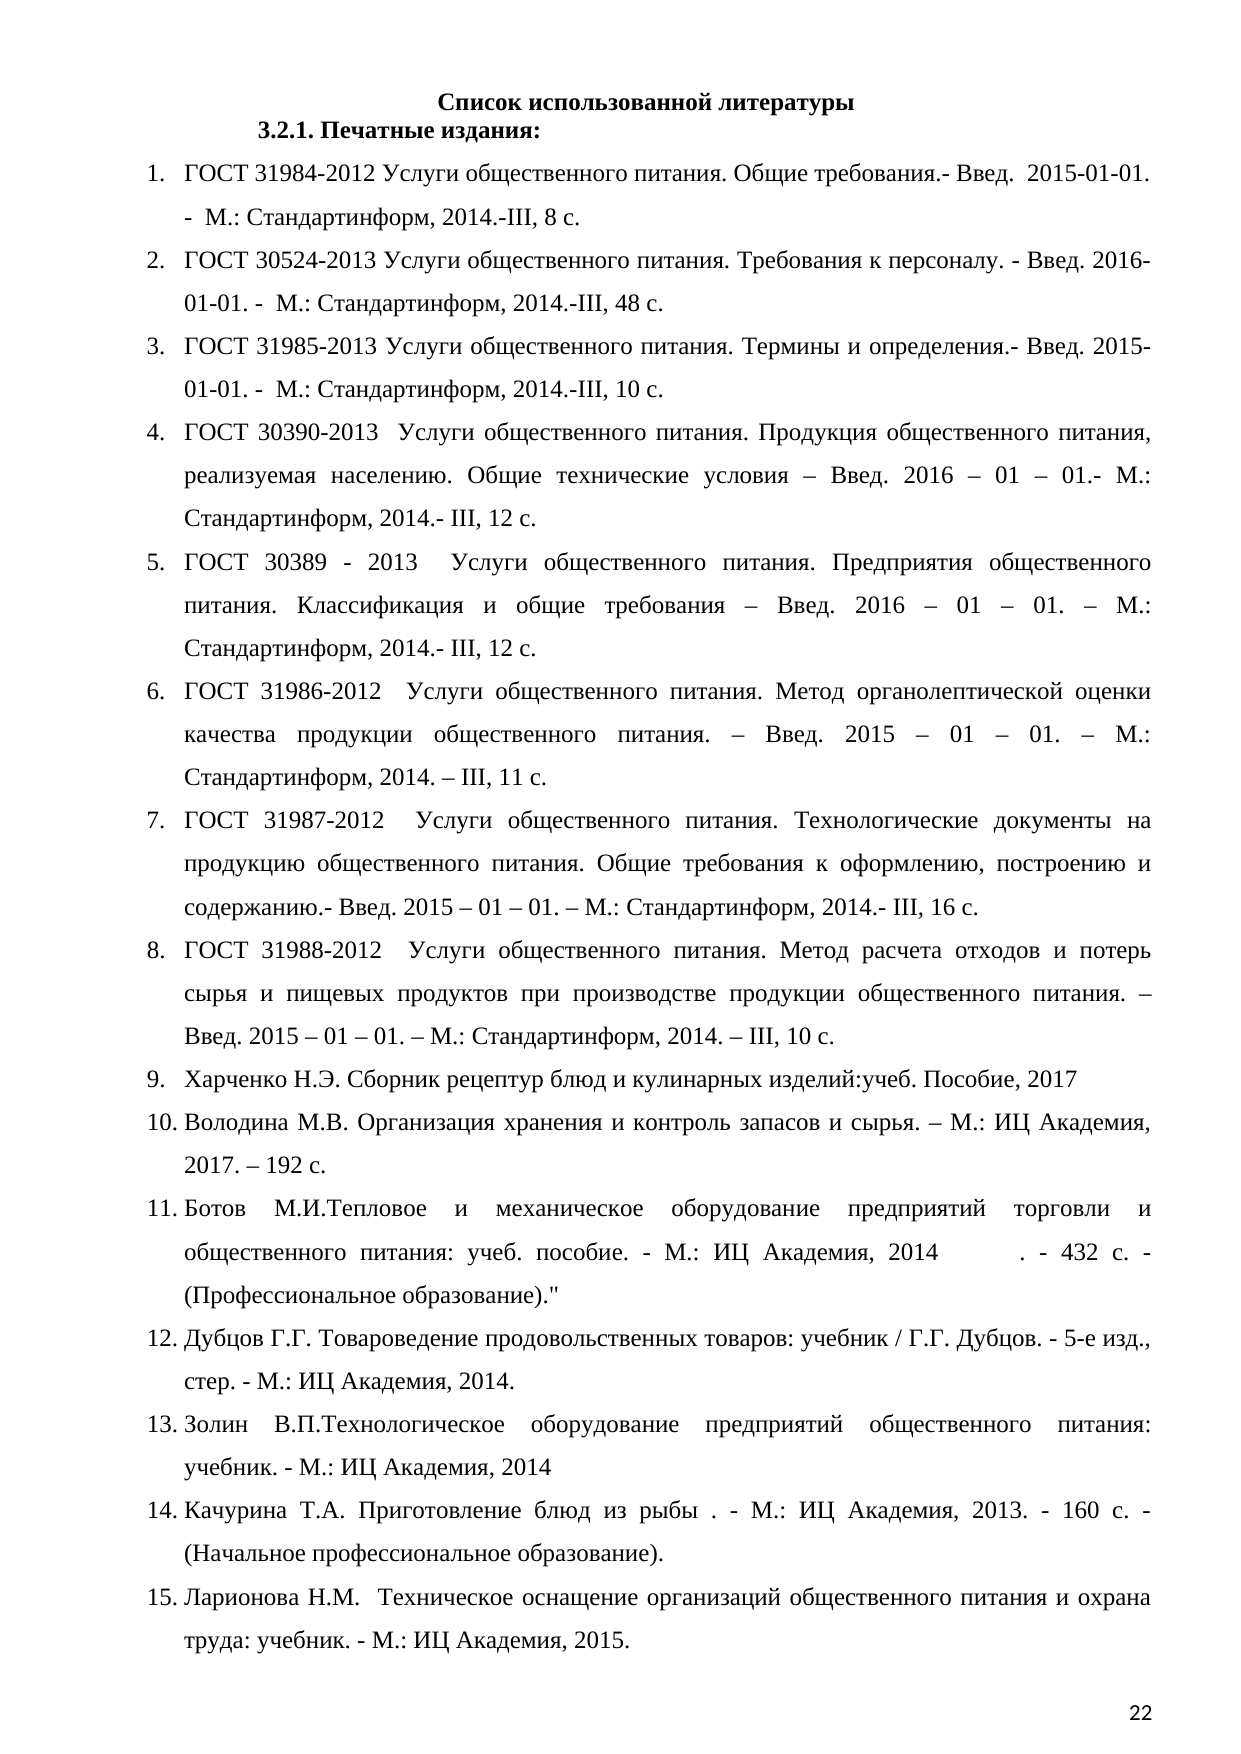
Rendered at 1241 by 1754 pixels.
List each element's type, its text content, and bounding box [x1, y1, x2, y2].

list ГОСТ 31988-2012 Услуги общественного питания. Метод расчета отходов и потерь сырья и пищевых продуктов при производстве продукции общественного питания. – Введ. 2015 – 01 – 01. – М.: Стандартинформ, 2014. – III, 10 с. [147, 935, 1152, 1050]
list ГОСТ 30390-2013 Услуги общественного питания. Продукция общественного питания, реализуемая населению. Общие технические условия – Введ. 2016 – 01 – 01.- М.: Стандартинформ, 2014.- III, 12 с. [146, 417, 1152, 532]
list Дубцов Г.Г. Товароведение продовольственных товаров: учебник / Г.Г. Дубцов. - 5-е изд., стер. - М.: ИЦ Академия, 2014. [147, 1323, 1152, 1395]
list Золин В.П.Технологическое оборудование предприятий общественного питания: учебник. - М.: ИЦ Академия, 2014 [147, 1409, 1152, 1481]
list Володина М.В. Организация хранения и контроль запасов и сырья. – М.: ИЦ Академия, 2017. – 192 с. [147, 1107, 1152, 1179]
list Ботов М.И.Тепловое и механическое оборудование предприятий торговли и общественного питания: учеб. пособие. - М.: ИЦ Академия, 2014 . - 432 с. - (Профессиональное образование)." [147, 1193, 1152, 1308]
text 3.2.1. Печатные издания: [258, 115, 1152, 144]
list Ларионова Н.М. Техническое оснащение организаций общественного питания и охрана труда: учебник. - М.: ИЦ Академия, 2015. [147, 1582, 1152, 1653]
list Качурина Т.А. Приготовление блюд из рыбы . - М.: ИЦ Академия, 2013. - 160 с. - (Начальное профессиональное образование). [147, 1495, 1152, 1567]
list ГОСТ 31987-2012 Услуги общественного питания. Технологические документы на продукцию общественного питания. Общие требования к оформлению, построению и содержанию.- Введ. 2015 – 01 – 01. – М.: Стандартинформ, 2014.- III, 16 с. [146, 805, 1152, 920]
list ГОСТ 30389 - 2013 Услуги общественного питания. Предприятия общественного питания. Классификация и общие требования – Введ. 2016 – 01 – 01. – М.: Стандартинформ, 2014.- III, 12 с. [146, 547, 1152, 662]
list ГОСТ 31986-2012 Услуги общественного питания. Метод органолептической оценки качества продукции общественного питания. – Введ. 2015 – 01 – 01. – М.: Стандартинформ, 2014. – III, 11 с. [146, 676, 1152, 791]
list ГОСТ 31985-2013 Услуги общественного питания. Термины и определения.- Введ. 2015- 01-01. - М.: Стандартинформ, 2014.-III, 10 с. [146, 331, 1152, 403]
text Список использованной литературы [139, 87, 1152, 115]
list Харченко Н.Э. Сборник рецептур блюд и кулинарных изделий:учеб. Пособие, 2017 [147, 1064, 1152, 1093]
list ГОСТ 31984-2012 Услуги общественного питания. Общие требования.- Введ. 2015-01-01. - М.: Стандартинформ, 2014.-III, 8 с. [146, 158, 1152, 230]
list ГОСТ 30524-2013 Услуги общественного питания. Требования к персоналу. - Введ. 2016-01-01. - М.: Стандартинформ, 2014.-III, 48 с. [146, 245, 1152, 317]
